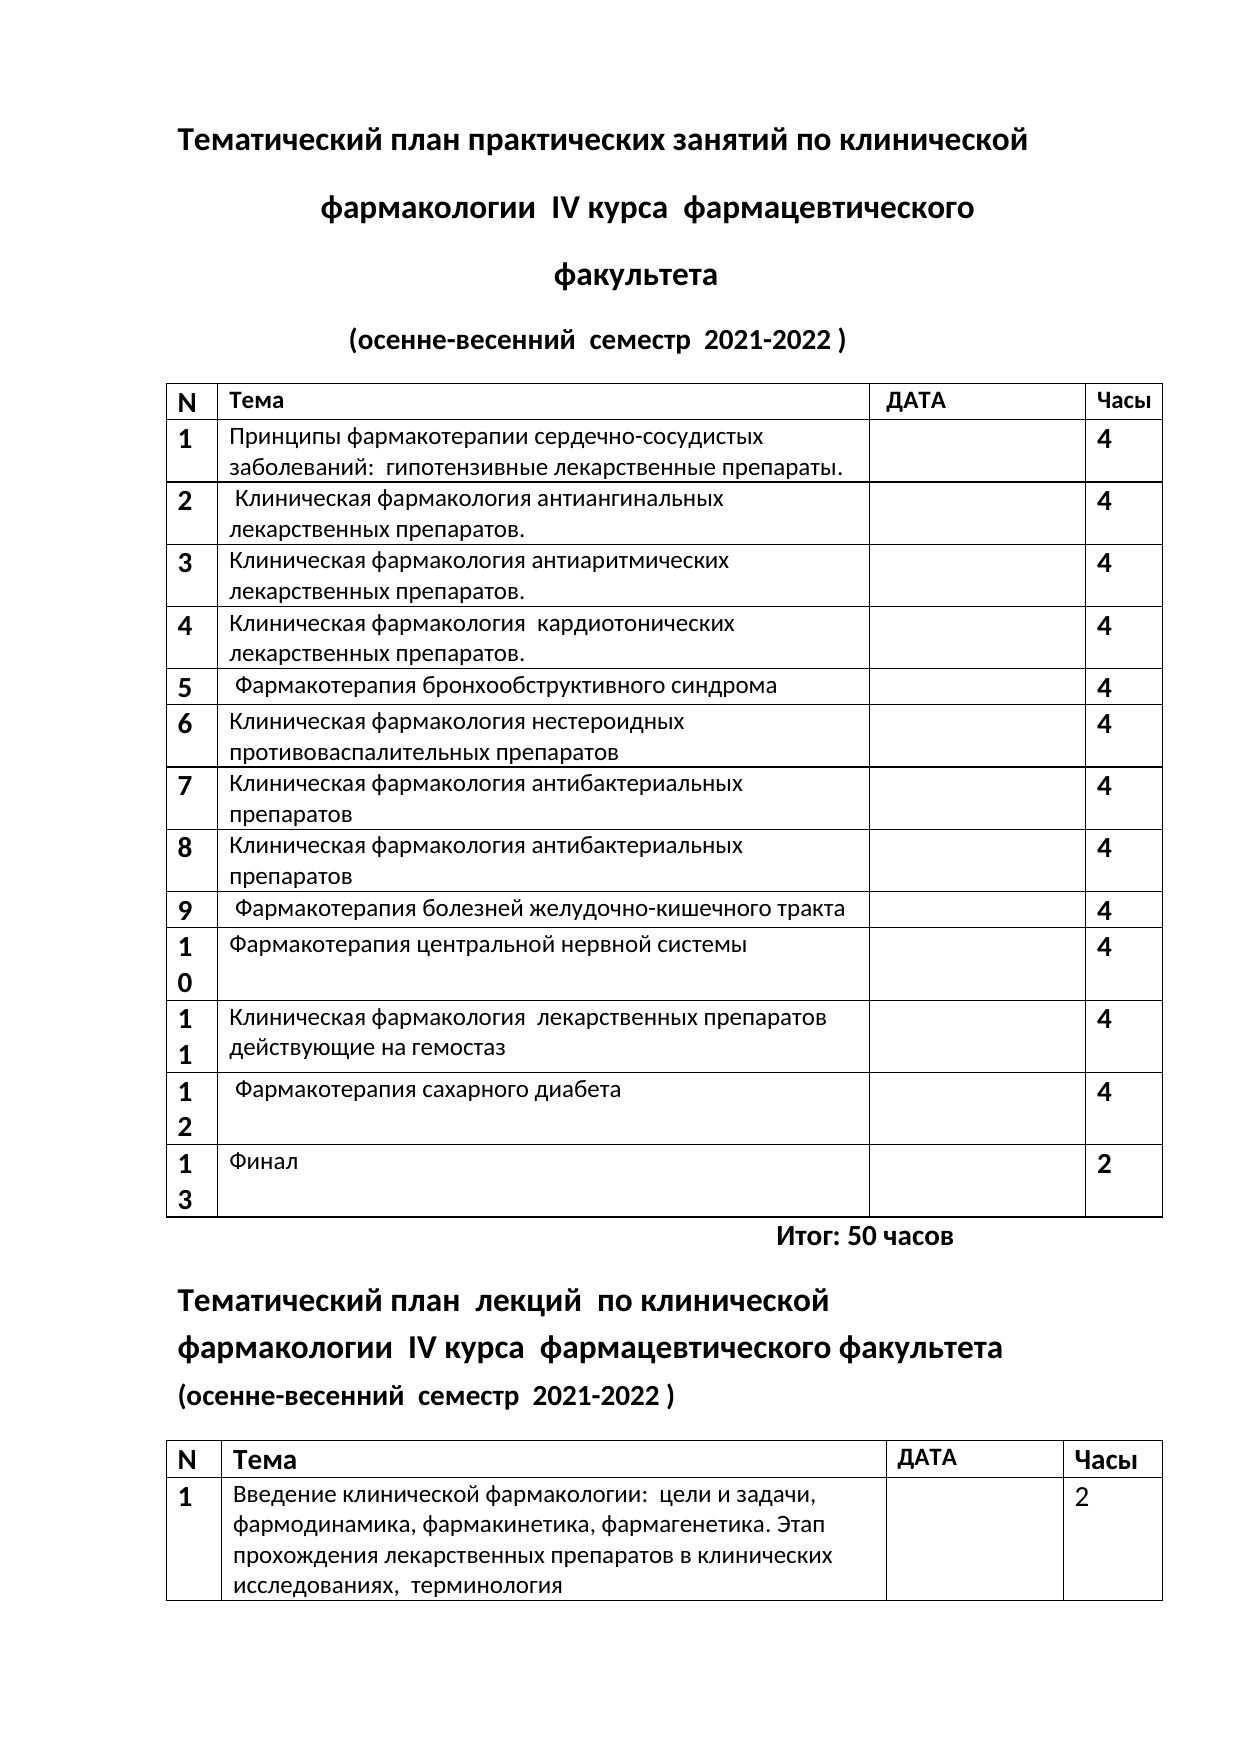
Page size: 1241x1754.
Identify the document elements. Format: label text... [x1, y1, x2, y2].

table_header N [167, 1441, 221, 1477]
table_header Тема [222, 1441, 886, 1477]
table_cell [870, 483, 1085, 543]
table_cell Фармакотерапия болезней желудочно-кишечного тракта [218, 892, 869, 927]
table_cell [870, 928, 1085, 999]
table_cell Фармакотерапия центральной нервной системы [218, 928, 869, 999]
table_cell 4 [1086, 545, 1162, 606]
table_cell 4 [1086, 768, 1162, 828]
table_cell 4 [1086, 892, 1162, 927]
table_cell 4 [1086, 1073, 1162, 1144]
table_cell 2 [167, 483, 217, 543]
table_cell 11 [167, 1001, 217, 1072]
table_cell 3 [167, 545, 217, 606]
table_cell [870, 705, 1085, 766]
table_header N [167, 384, 217, 419]
table_header ДАТА [870, 384, 1085, 419]
table_cell 2 [1086, 1145, 1162, 1216]
table_cell Клиническая фармакология кардиотонических лекарственных препаратов. [218, 607, 869, 668]
table_cell [870, 1073, 1085, 1144]
table_cell [887, 1478, 1063, 1600]
table_cell 4 [1086, 669, 1162, 704]
table_header Тема [218, 384, 869, 419]
text факультета [177, 253, 1152, 294]
table_cell 4 [1086, 483, 1162, 543]
table_cell [870, 545, 1085, 606]
table_cell Клиническая фармакология антибактериальных препаратов [218, 830, 869, 891]
table_cell Фармакотерапия бронхообструктивного синдрома [218, 669, 869, 704]
table_cell Клиническая фармакология лекарственных препаратов действующие на гемостаз [218, 1001, 869, 1072]
table_cell 12 [167, 1073, 217, 1144]
table_cell [870, 420, 1085, 481]
table_cell 8 [167, 830, 217, 891]
table_cell 13 [167, 1145, 217, 1216]
table_cell Фармакотерапия сахарного диабета [218, 1073, 869, 1144]
table_cell 7 [167, 768, 217, 828]
table_cell 10 [167, 928, 217, 999]
table_cell 6 [167, 705, 217, 766]
table_cell Клиническая фармакология антиангинальных лекарственных препаратов. [218, 483, 869, 543]
table_cell 2 [1064, 1478, 1162, 1600]
table_cell [870, 768, 1085, 828]
table_cell 4 [1086, 1001, 1162, 1072]
text Тематический план практических занятий по клинической [177, 118, 1152, 159]
table_cell 4 [1086, 928, 1162, 999]
table_cell 4 [1086, 830, 1162, 891]
table_cell [870, 1001, 1085, 1072]
table_cell [870, 669, 1085, 704]
table_cell 9 [167, 892, 217, 927]
table_cell 1 [167, 420, 217, 481]
table_header Часы [1064, 1441, 1162, 1477]
table_cell Принципы фармакотерапии сердечно-сосудистых заболеваний: гипотензивные лекарственные препараты. [218, 420, 869, 481]
table_cell Клиническая фармакология нестероидных противоваспалительных препаратов [218, 705, 869, 766]
table_cell 4 [1086, 420, 1162, 481]
table_cell Клиническая фармакология антиаритмических лекарственных препаратов. [218, 545, 869, 606]
table_cell Введение клинической фармакологии: цели и задачи, фармодинамика, фармакинетика, фармагенетика. Этап прохождения лекарственных препаратов в клинических исследованиях, терминология [222, 1478, 886, 1600]
table_cell [870, 830, 1085, 891]
table_header ДАТА [887, 1441, 1063, 1477]
table_cell [870, 892, 1085, 927]
table_cell 1 [167, 1478, 221, 1600]
table_cell [870, 1145, 1085, 1216]
table_cell 4 [167, 607, 217, 668]
text (осенне-весенний семестр 2021-2022 ) [177, 321, 1152, 357]
table_cell 4 [1086, 705, 1162, 766]
text Итог: 50 часов [177, 1218, 1152, 1253]
table_cell Финал [218, 1145, 869, 1216]
text Тематический план лекций по клинической фармакологии IV курса фармацевтического факультета (осенне-весенний семестр 2021-2022 ) [177, 1279, 1152, 1413]
table_cell Клиническая фармакология антибактериальных препаратов [218, 768, 869, 828]
table_header Часы [1086, 384, 1162, 419]
table_cell [870, 607, 1085, 668]
table_cell 5 [167, 669, 217, 704]
table_cell 4 [1086, 607, 1162, 668]
text фармакологии IV курса фармацевтического [177, 186, 1152, 226]
